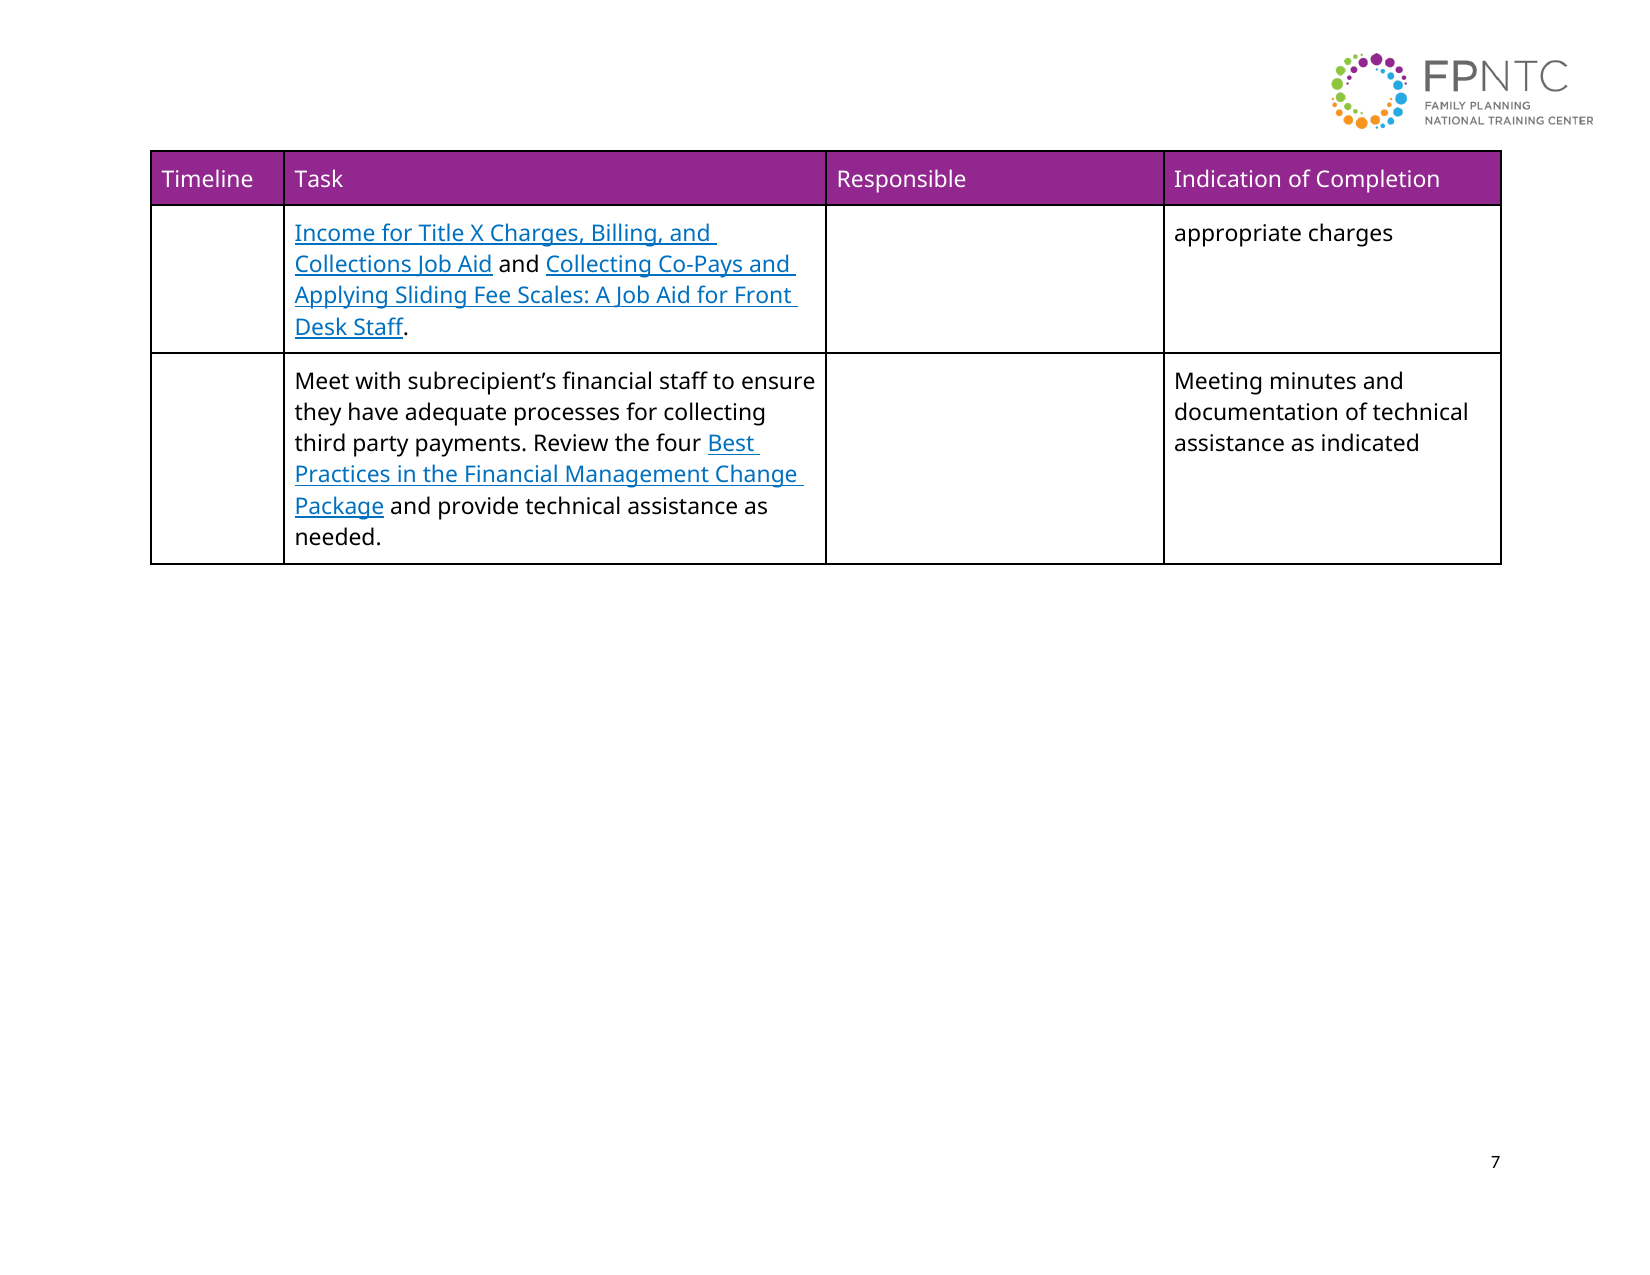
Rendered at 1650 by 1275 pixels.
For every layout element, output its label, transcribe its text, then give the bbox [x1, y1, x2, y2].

table_header Timeline [152, 152, 283, 204]
table_cell Meet with subrecipient’s financial staff to ensure they have adequate processes for collecting third party payments. Review the four Best Practices in the Financial Management Change Package and provide technical assistance as needed. [285, 354, 825, 562]
table_header Indication of Completion [1165, 152, 1500, 204]
table_cell [152, 354, 283, 562]
table_cell [827, 354, 1163, 562]
table_cell [827, 206, 1163, 352]
table_cell [152, 206, 283, 352]
table_header Responsible [827, 152, 1163, 204]
table_cell Meeting minutes and documentation of technical assistance as indicated [1165, 354, 1500, 562]
table_header Task [285, 152, 825, 204]
table_cell Meeting minutes, subrecipient’s sliding fee scale, subrecipient’s billing records that demonstrate appropriate charges [1165, 206, 1500, 352]
picture [1331, 53, 1594, 129]
